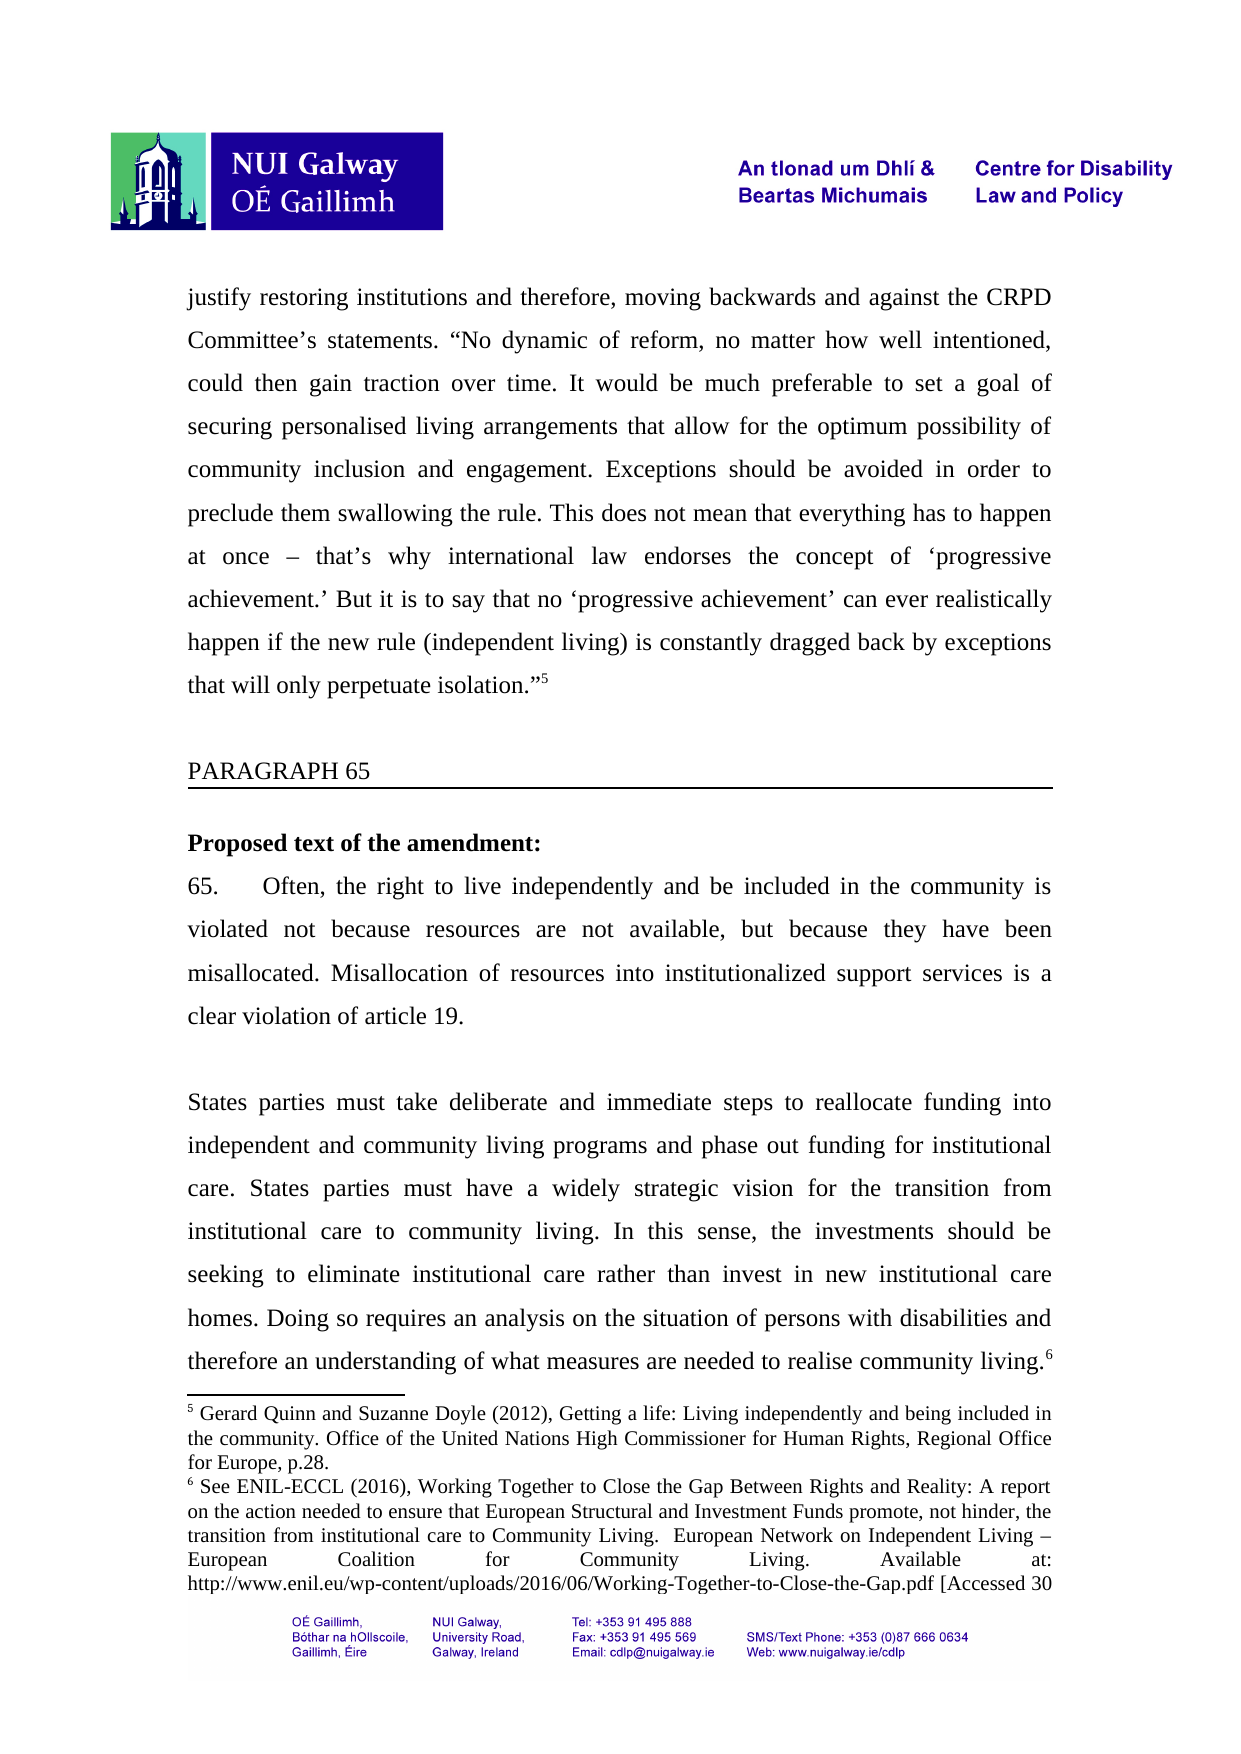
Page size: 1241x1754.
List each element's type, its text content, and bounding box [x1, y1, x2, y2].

text PARAGRAPH 65 [187, 756, 1053, 789]
text 65. Often, the right to live independently and be included in the community is violated not because resources are not available, but because they have been misallocated. Misallocation of resources into institutionalized support services is a clear violation of article 19. [187, 871, 1053, 1029]
text This paragraph of the draft GC on article 19 could allow States parties to the CRPD to justify restoring institutions and therefore, moving backwards and against the CRPD Committee’s statements. “No dynamic of reform, no matter how well intentioned, could then gain traction over time. It would be much preferable to set a goal of securing personalised living arrangements that allow for the optimum possibility of community inclusion and engagement. Exceptions should be avoided in order to preclude them swallowing the rule. This does not mean that everything has to happen at once – that’s why international law endorses the concept of ‘progressive achievement.’ But it is to say that no ‘progressive achievement’ can ever realistically happen if the new rule (independent living) is constantly dragged back by exceptions that will only perpetuate isolation.” [187, 282, 1053, 699]
text Proposed text of the amendment: [187, 828, 1053, 857]
picture [187, 1594, 1050, 1681]
picture [0, 73, 1241, 282]
